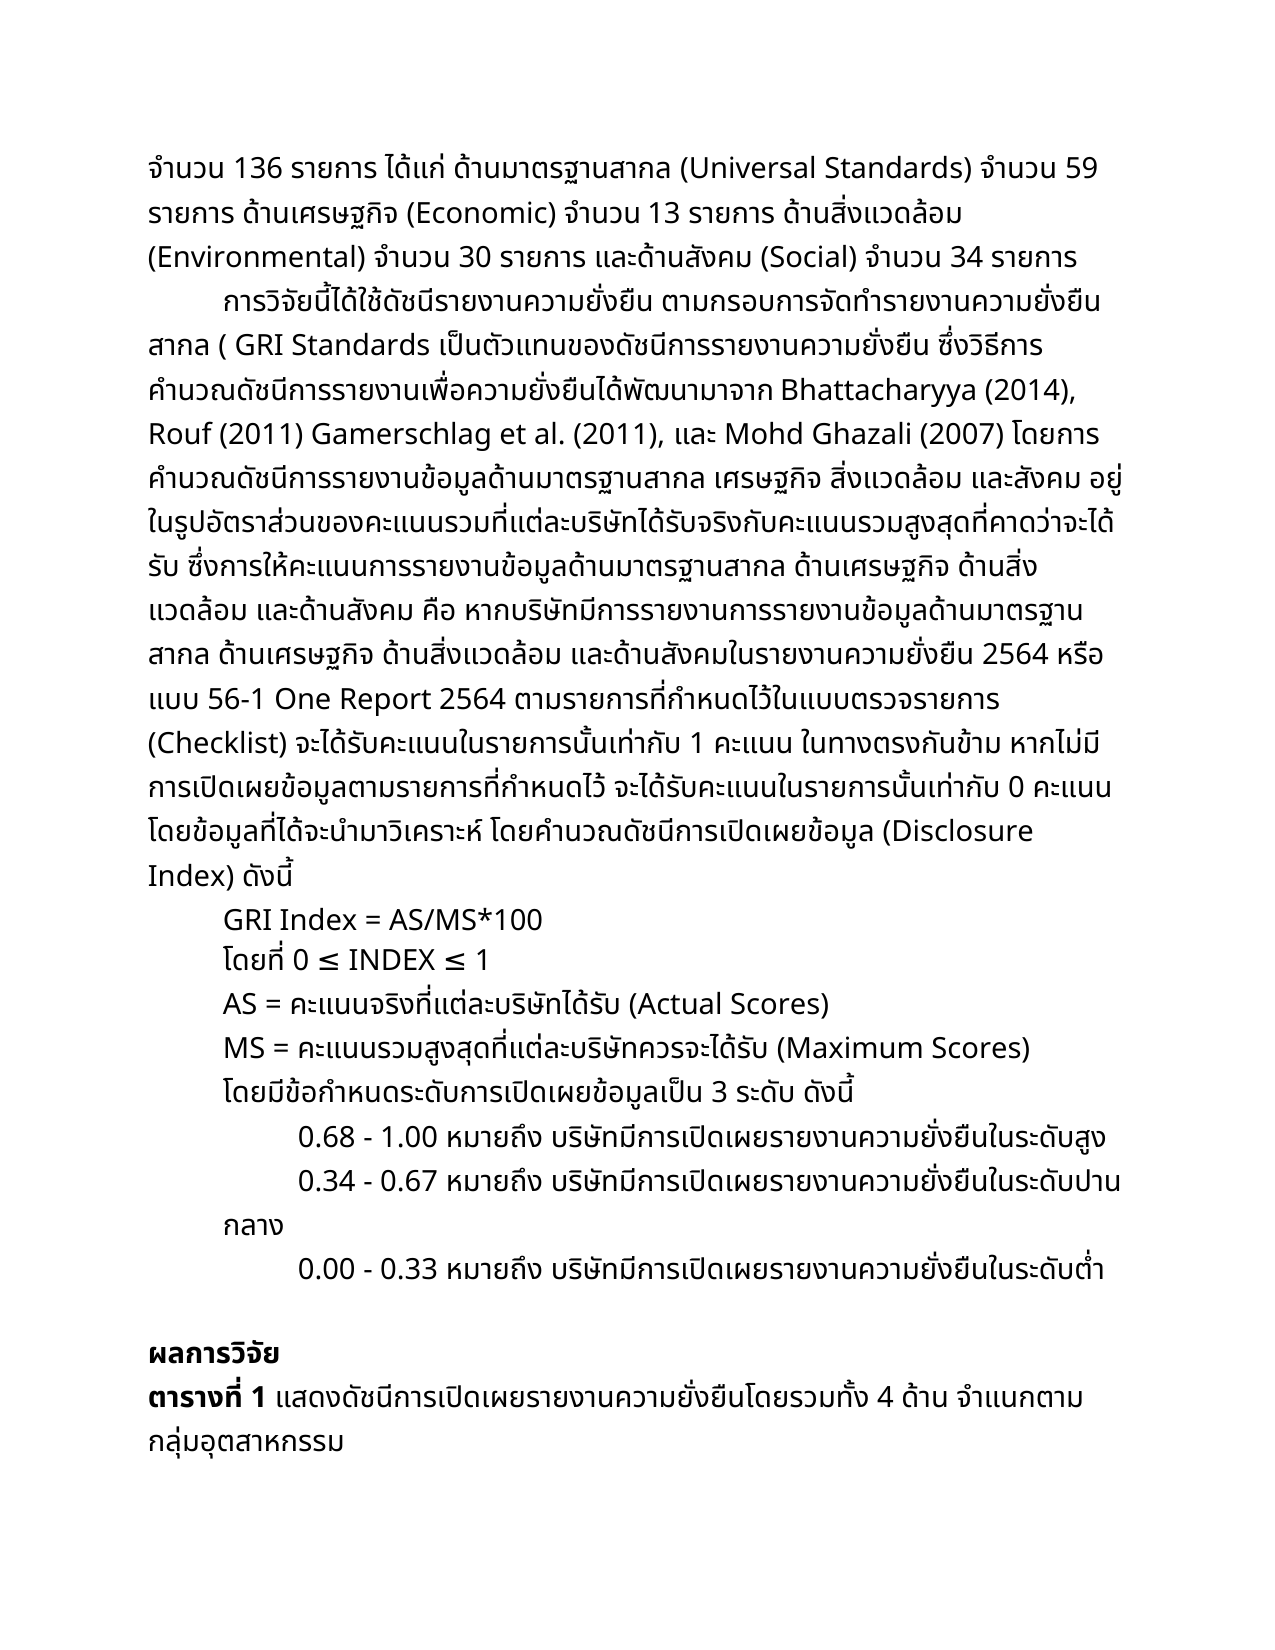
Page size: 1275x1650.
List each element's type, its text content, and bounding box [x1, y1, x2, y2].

text 0.68 - 1.00 หมายถึง บริษัทมีการเปิดเผยรายงานความยั่งยืนในระดับสูง [223, 1116, 1127, 1160]
text ตารางที่ 1 แสดงดัชนีการเปิดเผยรายงานความยั่งยืนโดยรวมทั้ง 4 ด้าน จำแนกตามกลุ่มอุตสาหกรรม [148, 1377, 1127, 1465]
text โดยมีข้อกำหนดระดับการเปิดเผยข้อมูลเป็น 3 ระดับ ดังนี้ [148, 1072, 1127, 1116]
text ผลการวิจัย [148, 1333, 1127, 1377]
text 0.00 - 0.33 หมายถึง บริษัทมีการเปิดเผยรายงานความยั่งยืนในระดับต่ำ [223, 1249, 1127, 1293]
text การวิจัยนี้ได้ใช้ดัชนีรายงานความยั่งยืน ตามกรอบการจัดทำรายงานความยั่งยืนสากล ( GRI Standards เป็นตัวแทนของดัชนีการรายงานความยั่งยืน ซึ่งวิธีการคำนวณดัชนีการรายงานเพื่อความยั่งยืนได้พัฒนามาจากBhattacharyya (2014), Rouf (2011) Gamerschlag et al. (2011), และ Mohd Ghazali (2007) โดยการคำนวณดัชนีการรายงานข้อมูลด้านมาตรฐานสากล เศรษฐกิจ สิ่งแวดล้อม และสังคม อยู่ในรูปอัตราส่วนของคะแนนรวมที่แต่ละบริษัทได้รับจริงกับคะแนนรวมสูงสุดที่คาดว่าจะได้รับ ซึ่งการให้คะแนนการรายงานข้อมูลด้านมาตรฐานสากล ด้านเศรษฐกิจ ด้านสิ่งแวดล้อม และด้านสังคม คือ หากบริษัทมีการรายงานการรายงานข้อมูลด้านมาตรฐานสากล ด้านเศรษฐกิจ ด้านสิ่งแวดล้อม และด้านสังคมในรายงานความยั่งยืน 2564 หรือแบบ 56-1 One Report 2564 ตามรายการที่กำหนดไว้ในแบบตรวจรายการ (Checklist) จะได้รับคะแนนในรายการนั้นเท่ากับ 1 คะแนน ในทางตรงกันข้าม หากไม่มีการเปิดเผยข้อมูลตามรายการที่กำหนดไว้ จะได้รับคะแนนในรายการนั้นเท่ากับ 0 คะแนน โดยข้อมูลที่ได้จะนำมาวิเคราะห์ โดยคำนวณดัชนีการเปิดเผยข้อมูล (Disclosure Index) ดังนี้ [148, 281, 1127, 899]
text 0.34 - 0.67 หมายถึง บริษัทมีการเปิดเผยรายงานความยั่งยืนในระดับปานกลาง [223, 1160, 1127, 1249]
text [148, 148, 1127, 281]
text โดยที่ 0 ≤ INDEX ≤ 1 [148, 939, 1127, 983]
text MS = คะแนนรวมสูงสุดที่แต่ละบริษัทควรจะได้รับ (Maximum Scores) [148, 1027, 1127, 1072]
text GRI Index = AS/MS*100 [148, 899, 1127, 939]
text AS = คะแนนจริงที่แต่ละบริษัทได้รับ (Actual Scores) [148, 983, 1127, 1027]
